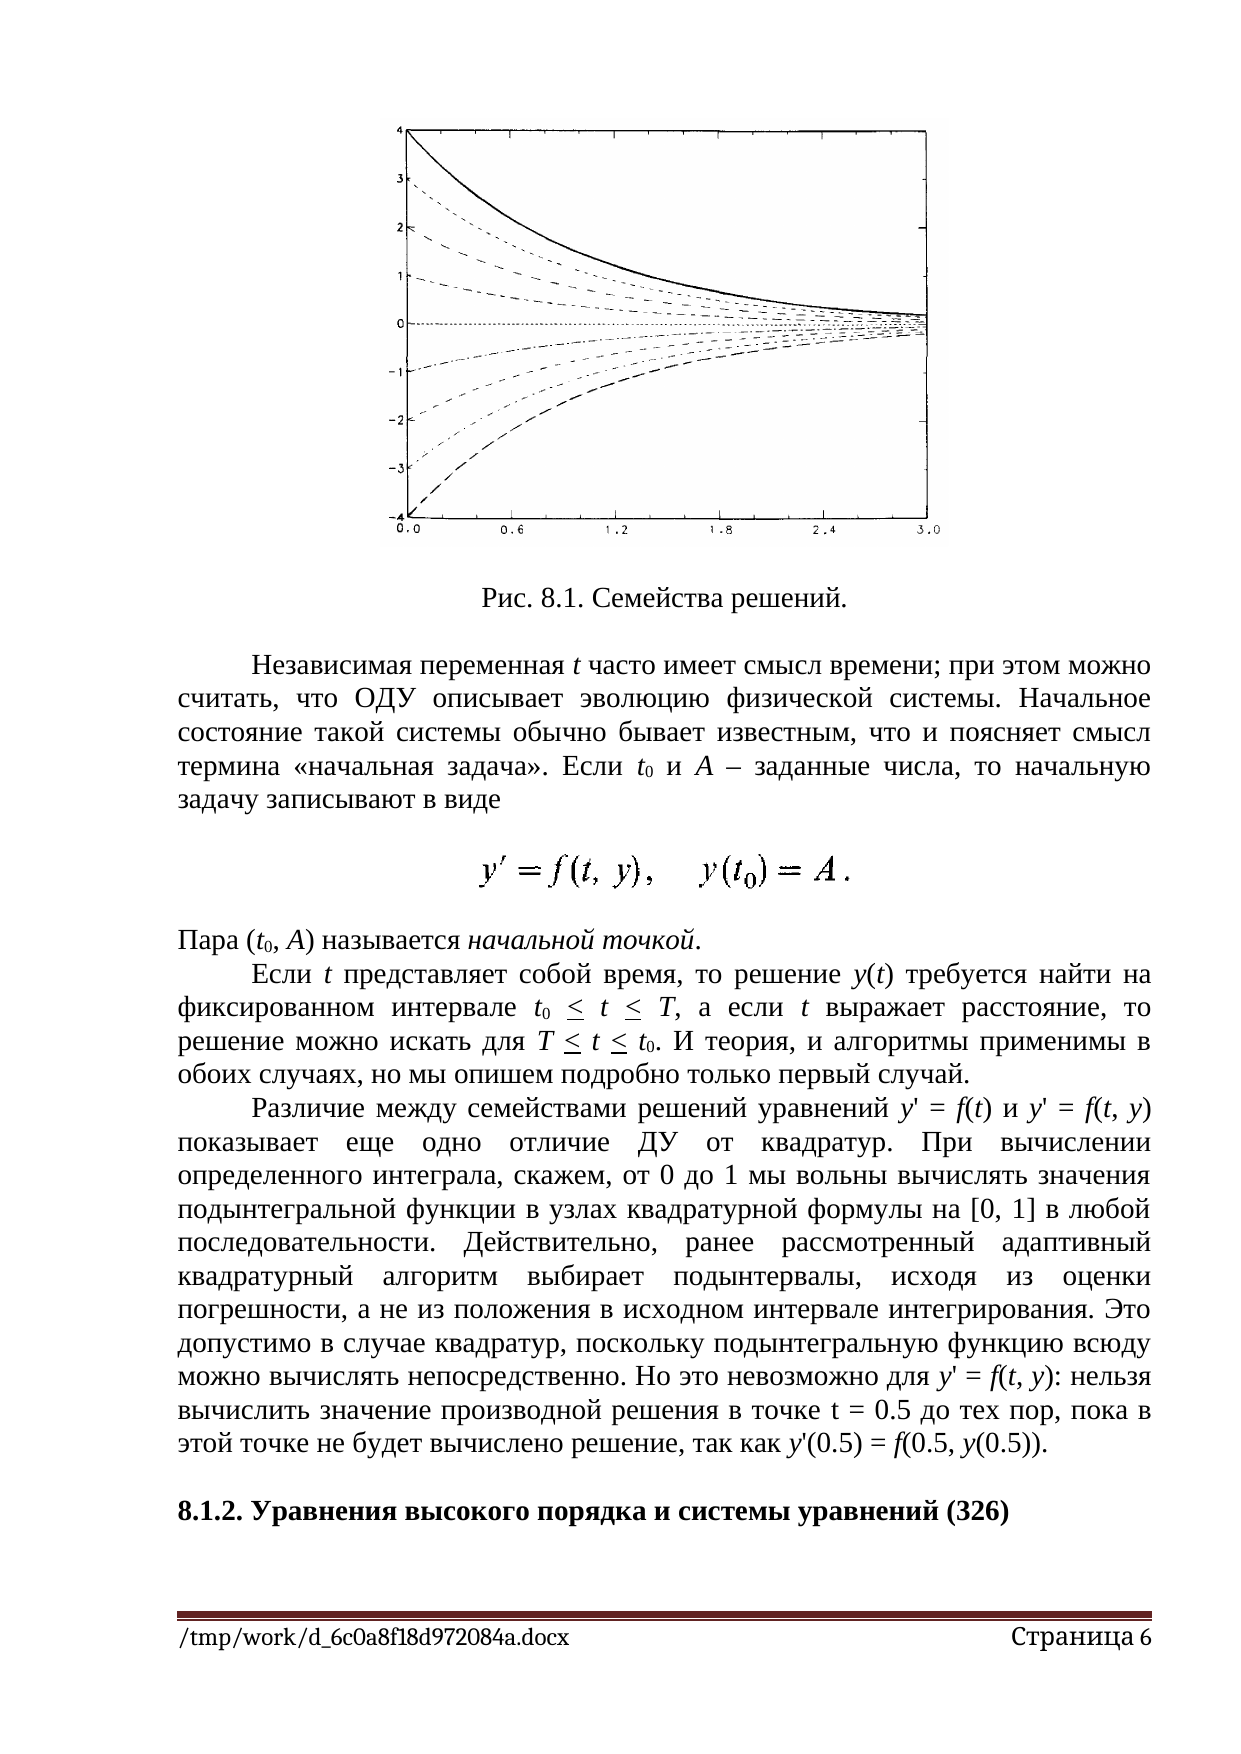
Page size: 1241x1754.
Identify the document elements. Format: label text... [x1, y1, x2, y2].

text 8.1.2. Уравнения высокого порядка и системы уравнений (326) [177, 1493, 1152, 1526]
text Если t представляет собой время, то решение y(t) требуется найти на фиксированном интервале t0 < t < T, а если t выражает расстояние, то решение можно искать для T < t < t0. И теория, и алгоритмы применимы в обоих случаях, но мы опишем подробно только первый случай. [177, 956, 1152, 1090]
text Рис. 8.1. Семейства решений. [177, 580, 1152, 613]
text Независимая переменная t часто имеет смысл времени; при этом можно считать, что ОДУ описывает эволюцию физической системы. Начальное состояние такой системы обычно бывает известным, что и поясняет смысл термина «начальная задача». Если t0 и A – заданные числа, то начальную задачу записывают в виде [177, 647, 1152, 815]
picture [470, 848, 859, 889]
text Пара (t0, A) называется начальной точкой. [177, 922, 1152, 956]
text Различие между семействами решений уравнений у' = f(t) и у' = f(t, у) показывает еще одно отличие ДУ от квадратур. При вычислении определенного интеграла, скажем, от 0 до 1 мы вольны вычислять значения подынтегральной функции в узлах квадратурной формулы на [0, 1] в любой последовательности. Действительно, ранее рассмотренный адаптивный квадратурный алгоритм выбирает подынтервалы, исходя из оценки погрешности, а не из положения в исходном интервале интегрирования. Это допустимо в случае квадратур, поскольку подынтегральную функцию всюду можно вычислять непосредственно. Но это невозможно для y' = f(t, y): нельзя вычислить значение производной решения в точке t = 0.5 до тех пор, пока в этой точке не будет вычислено решение, так как y'(0.5) = f(0.5, y(0.5)). [177, 1090, 1152, 1459]
picture [380, 118, 949, 547]
